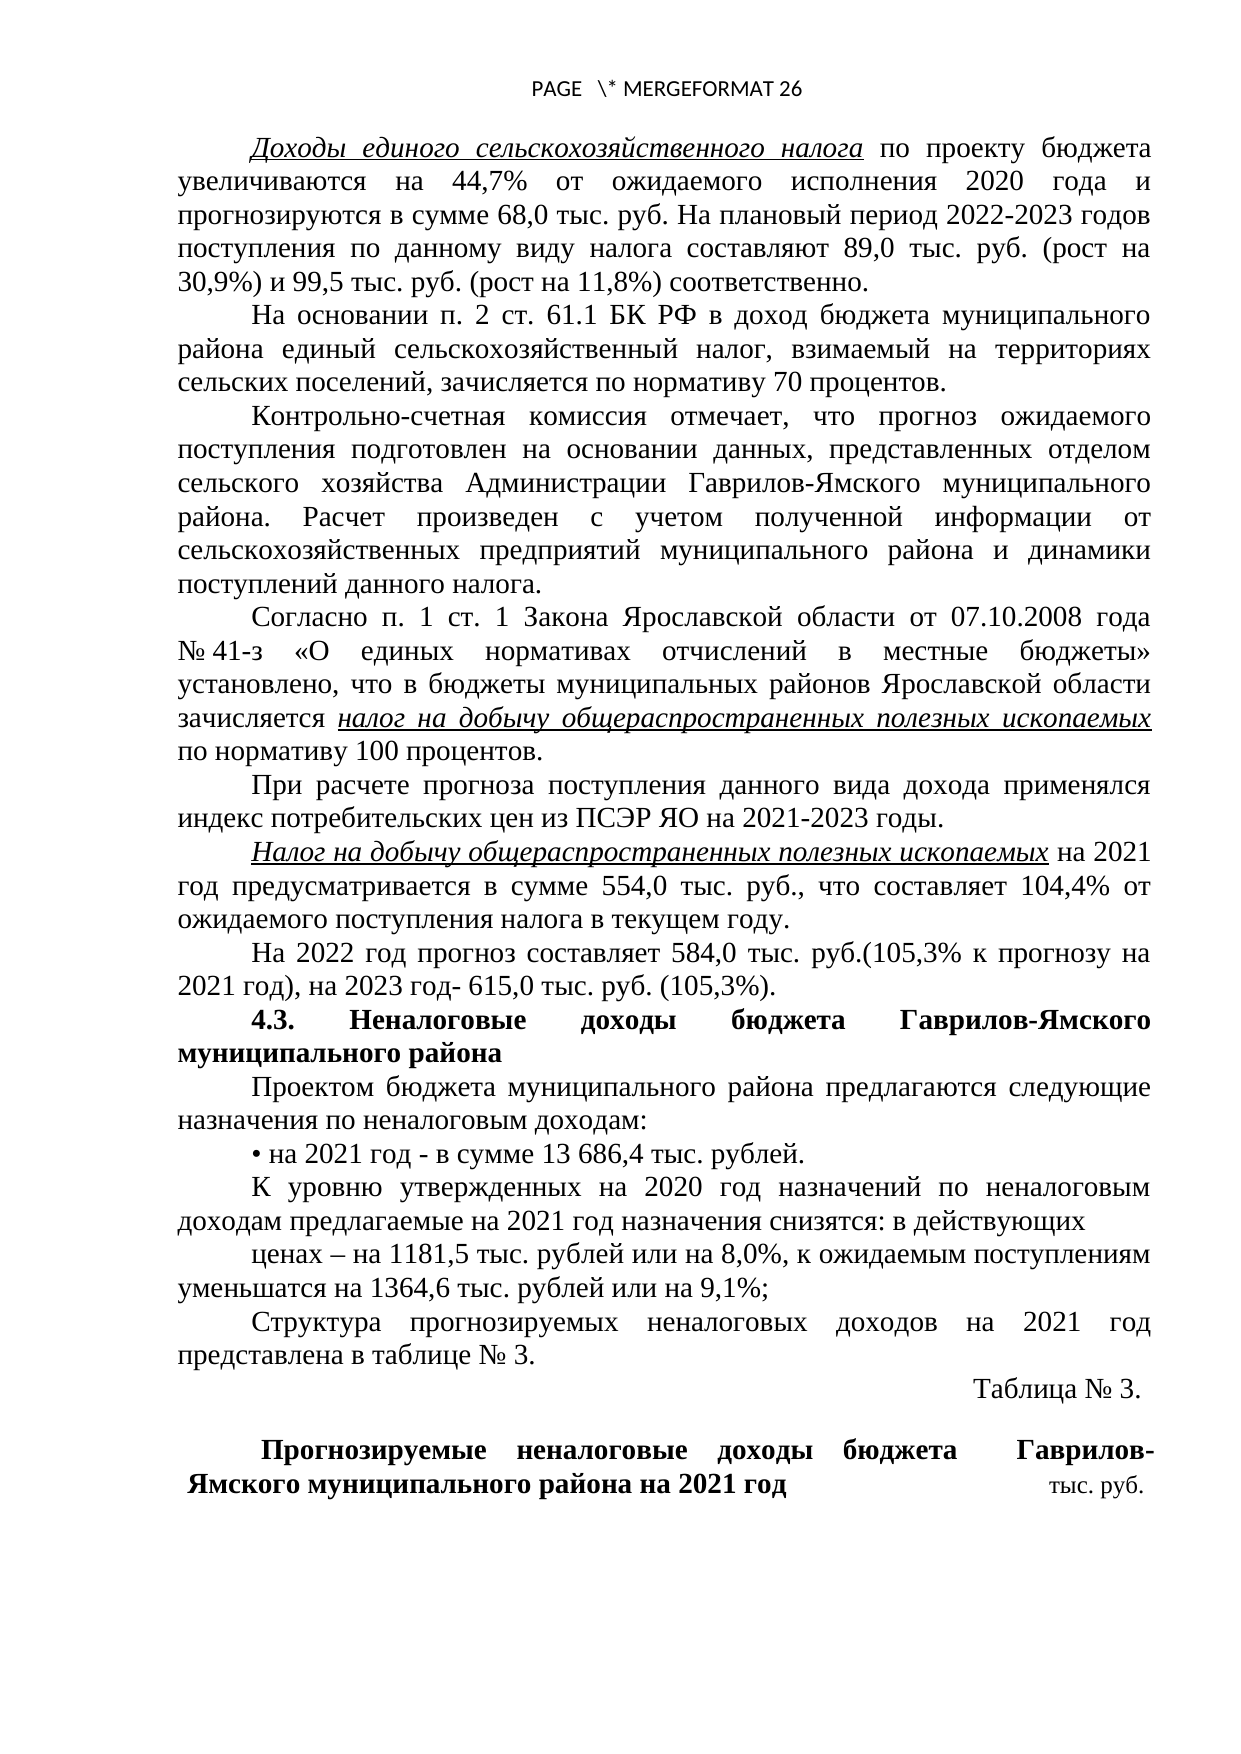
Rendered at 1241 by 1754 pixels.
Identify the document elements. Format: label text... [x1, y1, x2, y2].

text При расчете прогноза поступления данного вида дохода применялся индекс потребительских цен из ПСЭР ЯО на 2021-2023 годы. [177, 767, 1152, 834]
text На 2022 год прогноз составляет 584,0 тыс. руб.(105,3% к прогнозу на 2021 год), на 2023 год- 615,0 тыс. руб. (105,3%). [177, 935, 1152, 1002]
text Контрольно-счетная комиссия отмечает, что прогноз ожидаемого поступления подготовлен на основании данных, представленных отделом сельского хозяйства Администрации Гаврилов-Ямского муниципального района. Расчет произведен с учетом полученной информации от сельскохозяйственных предприятий муниципального района и динамики поступлений данного налога. [177, 398, 1152, 599]
text Налог на добычу общераспространенных полезных ископаемых на 2021 год предусматривается в сумме 554,0 тыс. руб., что составляет 104,4% от ожидаемого поступления налога в текущем году. [177, 834, 1152, 935]
text • на 2021 год - в сумме 13 686,4 тыс. рублей. [177, 1136, 1152, 1169]
text 4.3. Неналоговые доходы бюджета Гаврилов-Ямского муниципального района [177, 1002, 1152, 1069]
table_header Прогнозируемые неналоговые доходы бюджета Гаврилов-Ямского муниципального района на 2021 год тыс. руб. [176, 1404, 1167, 1591]
text ценах – на 1181,5 тыс. рублей или на 8,0%, к ожидаемым поступлениям уменьшатся на 1364,6 тыс. рублей или на 9,1%; [177, 1237, 1152, 1304]
text Проектом бюджета муниципального района предлагаются следующие назначения по неналоговым доходам: [177, 1069, 1152, 1136]
text Таблица № 3. [177, 1371, 1152, 1404]
text К уровню утвержденных на 2020 год назначений по неналоговым доходам предлагаемые на 2021 год назначения снизятся: в действующих [177, 1169, 1152, 1237]
text Доходы единого сельскохозяйственного налога по проекту бюджета увеличиваются на 44,7% от ожидаемого исполнения 2020 года и прогнозируются в сумме 68,0 тыс. руб. На плановый период 2022-2023 годов поступления по данному виду налога составляют 89,0 тыс. руб. (рост на 30,9%) и 99,5 тыс. руб. (рост на 11,8%) соответственно. [177, 130, 1152, 297]
text На основании п. 2 ст. 61.1 БК РФ в доход бюджета муниципального района единый сельскохозяйственный налог, взимаемый на территориях сельских поселений, зачисляется по нормативу 70 процентов. [177, 297, 1152, 398]
text Согласно п. 1 ст. 1 Закона Ярославской области от 07.10.2008 года № 41-з «О единых нормативах отчислений в местные бюджеты» установлено, что в бюджеты муниципальных районов Ярославской области зачисляется налог на добычу общераспространенных полезных ископаемых по нормативу 100 процентов. [177, 599, 1152, 767]
text Структура прогнозируемых неналоговых доходов на 2021 год представлена в таблице № 3. [177, 1304, 1152, 1371]
